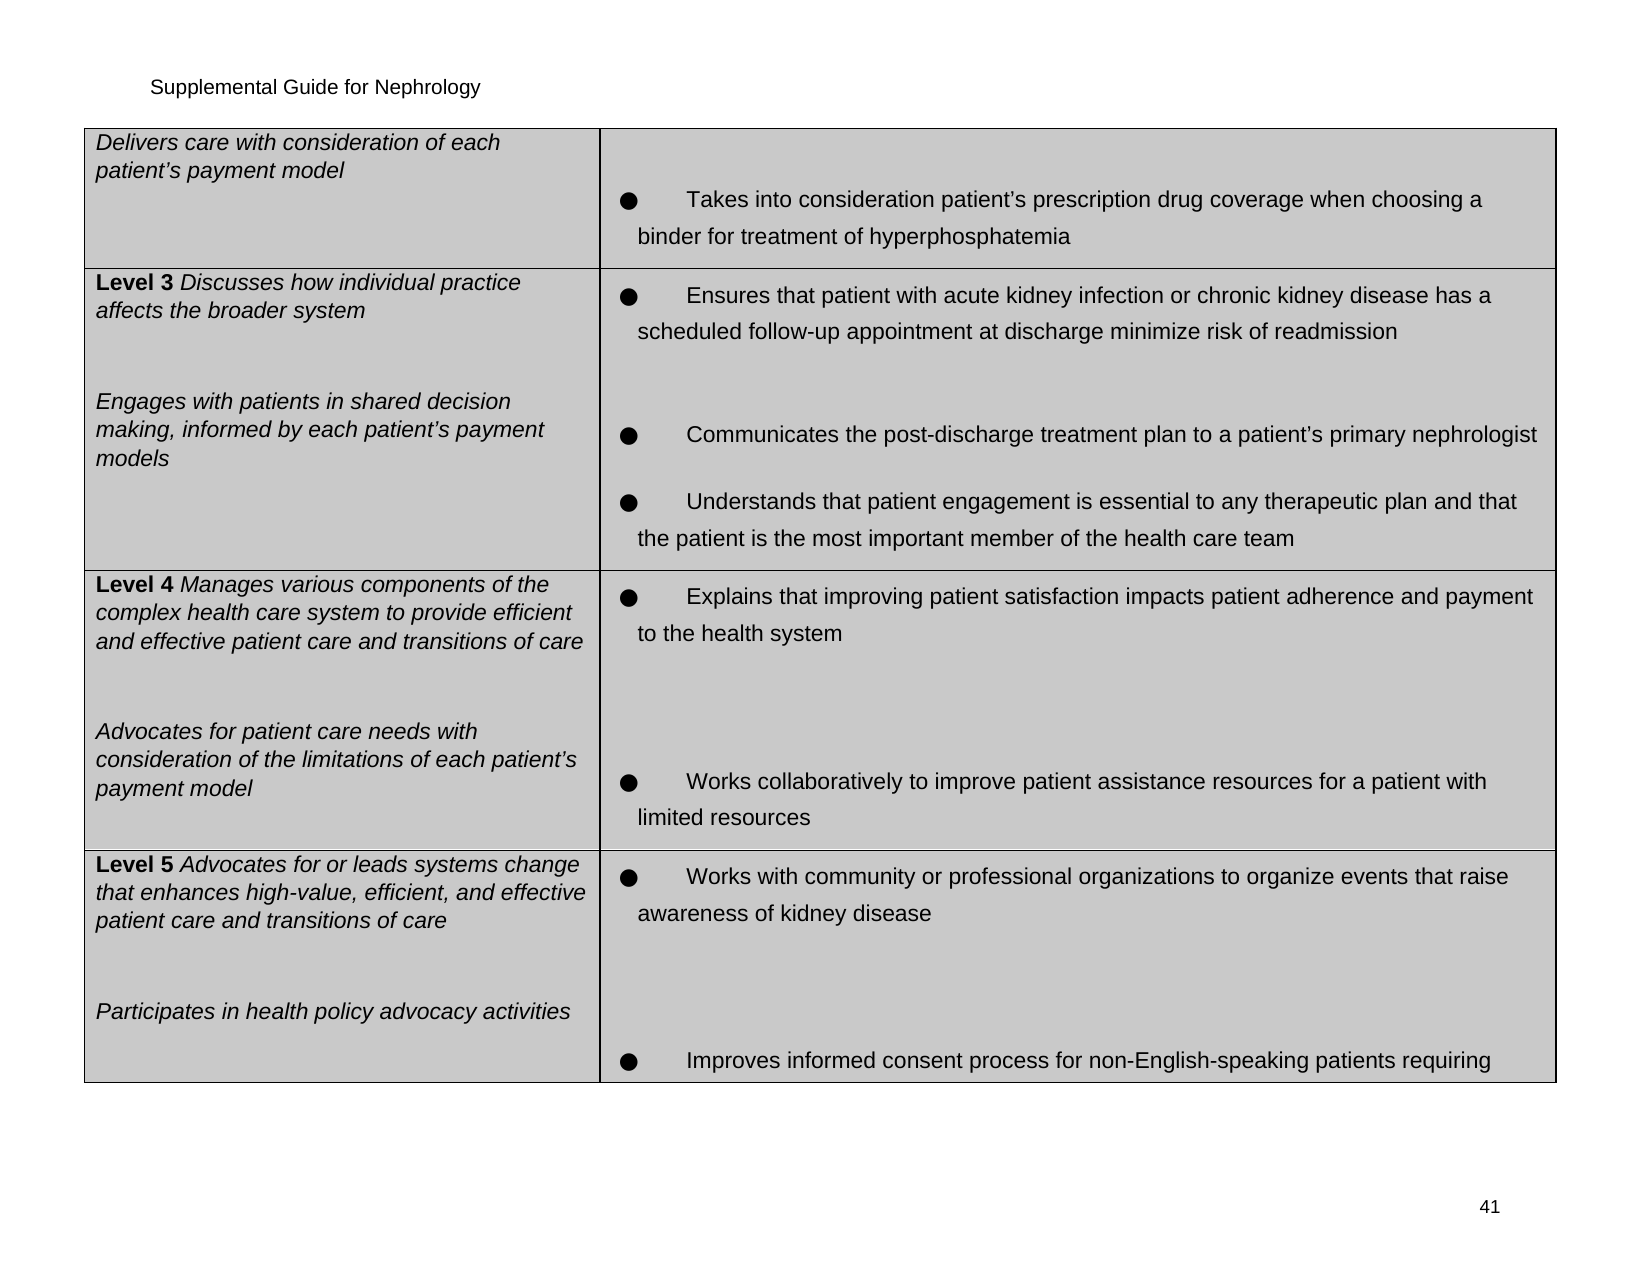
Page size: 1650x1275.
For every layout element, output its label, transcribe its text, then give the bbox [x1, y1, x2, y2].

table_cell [85, 129, 599, 268]
table_cell Explains that improving patient satisfaction impacts patient adherence and payment to the health system Works collaboratively to improve patient assistance resources for a patient with limited resources [601, 571, 1555, 849]
table_cell Level 4 Manages various components of the complex health care system to provide efficient and effective patient care and transitions of care Advocates for patient care needs with consideration of the limitations of each patient’s payment model [85, 571, 599, 849]
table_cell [85, 851, 599, 1082]
table_cell Level 3 Discusses how individual practice affects the broader system Engages with patients in shared decision making, informed by each patient’s payment models [85, 269, 599, 570]
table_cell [601, 851, 1555, 1082]
table_cell Ensures that patient with acute kidney infection or chronic kidney disease has a scheduled follow-up appointment at discharge minimize risk of readmission Communicates the post-discharge treatment plan to a patient’s primary nephrologist Understands that patient engagement is essential to any therapeutic plan and that the patient is the most important member of the health care team [601, 269, 1555, 570]
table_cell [601, 129, 1555, 268]
